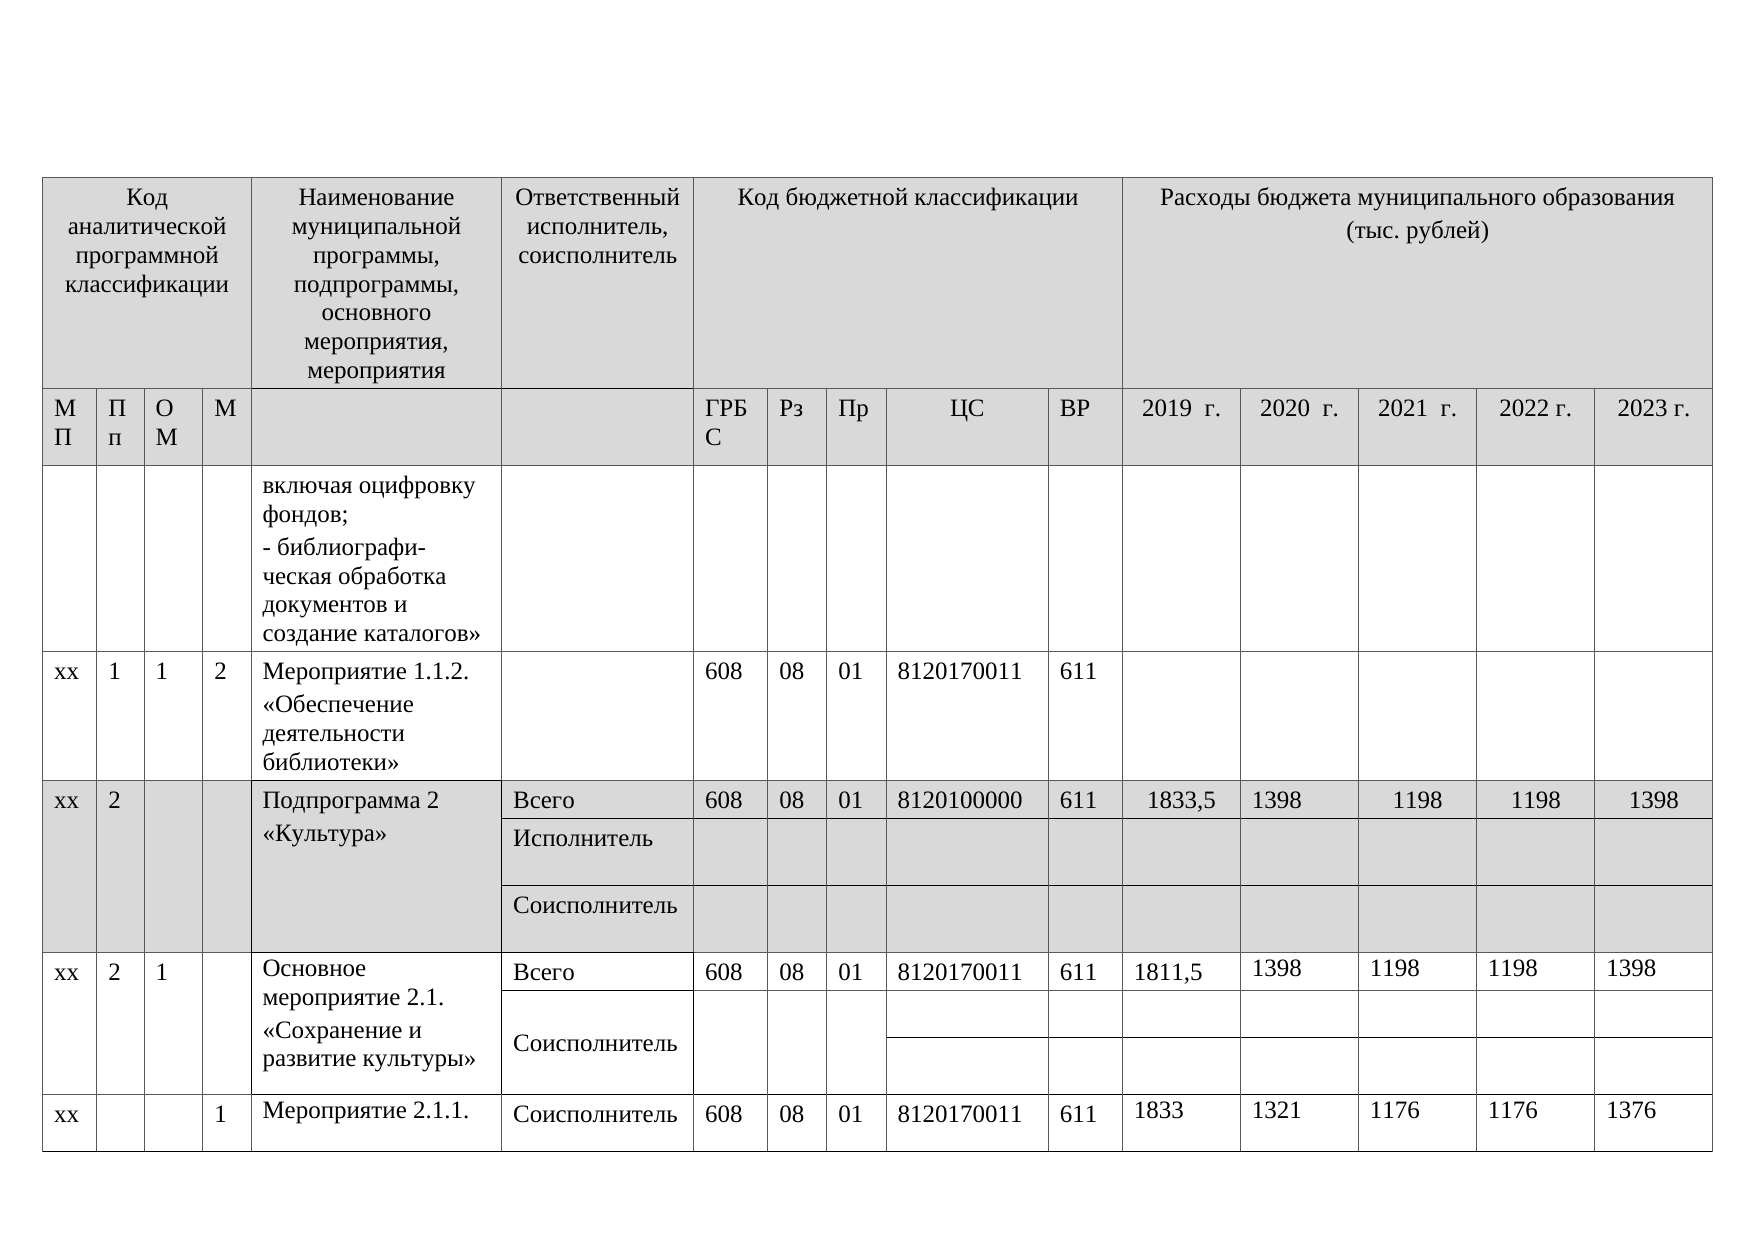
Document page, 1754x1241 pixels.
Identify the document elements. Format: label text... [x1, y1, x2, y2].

table_cell ГРБС [694, 389, 767, 465]
table_cell 2021 г. [1359, 389, 1476, 465]
table_cell [1049, 819, 1122, 885]
table_cell [887, 886, 1048, 952]
table_cell 1398 [1595, 953, 1712, 990]
table_cell [1123, 886, 1240, 952]
table_cell ВР [1049, 389, 1122, 465]
table_cell [203, 953, 251, 1094]
table_cell 1198 [1359, 781, 1476, 818]
table_cell Соисполнитель МБУК «ЦКиБО» [502, 1095, 693, 1151]
table_cell [1049, 466, 1122, 651]
table_cell 2023 г. [1595, 389, 1712, 465]
table_cell [768, 819, 826, 885]
table_cell [768, 466, 826, 651]
table_cell 2022 г. [1477, 389, 1594, 465]
table_cell [145, 1095, 202, 1151]
table_cell 608 [694, 953, 767, 990]
table_cell хх [43, 781, 96, 952]
table_cell 1 [145, 652, 202, 780]
table_cell [1123, 991, 1240, 1037]
table_cell 2 [203, 652, 251, 780]
table_cell ОМ [145, 389, 202, 465]
table_cell [203, 466, 251, 651]
table_cell 01 [827, 781, 886, 818]
table_cell [1477, 466, 1594, 651]
table_cell Всего [502, 781, 693, 818]
table_cell 01 01 [827, 1095, 886, 1151]
table_cell хх [43, 953, 96, 1094]
table_cell [203, 781, 251, 952]
table_cell 611 [1049, 652, 1122, 780]
table_cell [1241, 652, 1358, 780]
table_cell 611 611 [1049, 1095, 1122, 1151]
table_header Код аналитической программной классификации [43, 178, 251, 388]
table_cell [1477, 991, 1594, 1037]
table_cell Исполнитель [502, 819, 693, 885]
table_cell [1595, 886, 1712, 952]
table_cell [1595, 652, 1712, 780]
table_cell ЦС [887, 389, 1048, 465]
table_cell 1321 [1241, 1095, 1358, 1151]
table_cell Соисполнитель [502, 886, 693, 952]
table_cell [1359, 652, 1476, 780]
table_cell [1123, 1038, 1240, 1094]
table_cell 1176 [1359, 1095, 1476, 1151]
table_cell 8120170011 8120160130 [887, 1095, 1048, 1151]
table_cell Основное мероприятие 2.1. «Сохранение и развитие культуры» [252, 953, 501, 1094]
table_cell [827, 886, 886, 952]
table_cell 1198 [1477, 781, 1594, 818]
table_cell [1241, 466, 1358, 651]
table_cell [1595, 991, 1712, 1037]
table_cell 1398 [1241, 953, 1358, 990]
table_cell [1359, 466, 1476, 651]
table_cell [887, 819, 1048, 885]
table_cell хх [43, 1095, 96, 1151]
table_header Расходы бюджета муниципального образования (тыс. рублей) [1123, 178, 1712, 388]
table_cell 08 [768, 953, 826, 990]
table_cell 08 08 [768, 1095, 826, 1151]
table_header Код бюджетной классификации [694, 178, 1122, 388]
table_cell 2 [97, 781, 144, 952]
table_cell МП [43, 389, 96, 465]
table_cell Рз [768, 389, 826, 465]
table_cell 611 [1049, 953, 1122, 990]
table_cell 1398 [1241, 781, 1358, 818]
table_cell [694, 819, 767, 885]
table_cell Пп [97, 389, 144, 465]
table_header Наименование муниципальной программы, подпрограммы, основного мероприятия, мероприятия [252, 178, 501, 388]
table_cell 2 [97, 953, 144, 1094]
table_cell 1 [145, 953, 202, 1094]
table_cell [1477, 1038, 1594, 1094]
table_cell 1198 [1477, 953, 1594, 990]
table_cell [1595, 466, 1712, 651]
table_cell [43, 466, 96, 651]
table_cell 611 [1049, 781, 1122, 818]
table_cell [145, 781, 202, 952]
table_header Ответственный исполнитель, соисполнитель [502, 178, 693, 388]
table_cell [502, 652, 693, 780]
table_cell Всего [502, 953, 693, 990]
table_cell [887, 991, 1048, 1037]
table_cell 08 [768, 781, 826, 818]
table_cell [827, 466, 886, 651]
table_cell 608 [694, 652, 767, 780]
table_cell [1359, 991, 1476, 1037]
table_cell [694, 991, 767, 1094]
table_cell 01 [827, 652, 886, 780]
table_cell [1123, 819, 1240, 885]
table_cell [768, 991, 826, 1094]
table_cell [1241, 819, 1358, 885]
table_cell [1241, 1038, 1358, 1094]
table_cell [1049, 991, 1122, 1037]
table_cell 1198 [1359, 953, 1476, 990]
table_cell [252, 389, 501, 465]
table_cell [1359, 886, 1476, 952]
table_cell [1049, 1038, 1122, 1094]
table_cell [502, 389, 693, 465]
table_cell хх [43, 652, 96, 780]
table_cell [1241, 886, 1358, 952]
table_cell [1359, 1038, 1476, 1094]
table_cell [1477, 819, 1594, 885]
table_cell 2019 г. [1123, 389, 1240, 465]
table_cell [1477, 886, 1594, 952]
table_cell 1 [97, 652, 144, 780]
table_cell 608 [694, 781, 767, 818]
table_cell [1359, 819, 1476, 885]
table_cell 8120170011 [887, 652, 1048, 780]
table_cell 1176 [1477, 1095, 1594, 1151]
table_cell Подпрограмма 2 «Культура» [252, 781, 501, 952]
table_cell [887, 1038, 1048, 1094]
table_cell [1123, 652, 1240, 780]
table_cell 2020 г. [1241, 389, 1358, 465]
table_cell [887, 466, 1048, 651]
table_cell [1477, 652, 1594, 780]
table_cell [694, 886, 767, 952]
table_cell Мероприятие 1.1.2. «Обеспечение деятельности библиотеки» [252, 652, 501, 780]
table_cell 08 [768, 652, 826, 780]
table_cell [145, 466, 202, 651]
table_cell [694, 466, 767, 651]
table_cell [1123, 466, 1240, 651]
table_cell 1376 [1595, 1095, 1712, 1151]
table_cell Мероприятие 2.1.1. «Оказание муниципальных услуг по организации деятельности клубных формирований и формирований самодеятельного народного творчества» [252, 1095, 501, 1151]
table_cell [768, 886, 826, 952]
table_cell 1811,5 [1123, 953, 1240, 990]
table_cell 1 [203, 1095, 251, 1151]
table_cell 01 [827, 953, 886, 990]
table_cell [1595, 1038, 1712, 1094]
table_cell 8120100000 [887, 781, 1048, 818]
table_cell М [203, 389, 251, 465]
table_cell [1049, 886, 1122, 952]
table_cell [97, 466, 144, 651]
table_cell [827, 991, 886, 1094]
table_cell [1241, 991, 1358, 1037]
table_cell Пр [827, 389, 886, 465]
table_cell 608 608 [694, 1095, 767, 1151]
table_cell 1398 [1595, 781, 1712, 818]
table_cell [827, 819, 886, 885]
table_cell [1595, 819, 1712, 885]
table_cell 1833,5 [1123, 781, 1240, 818]
table_cell 8120170011 [887, 953, 1048, 990]
table_cell [97, 1095, 144, 1151]
table_cell 1833 202 [1123, 1095, 1240, 1151]
table_cell Соисполнитель [502, 991, 693, 1094]
